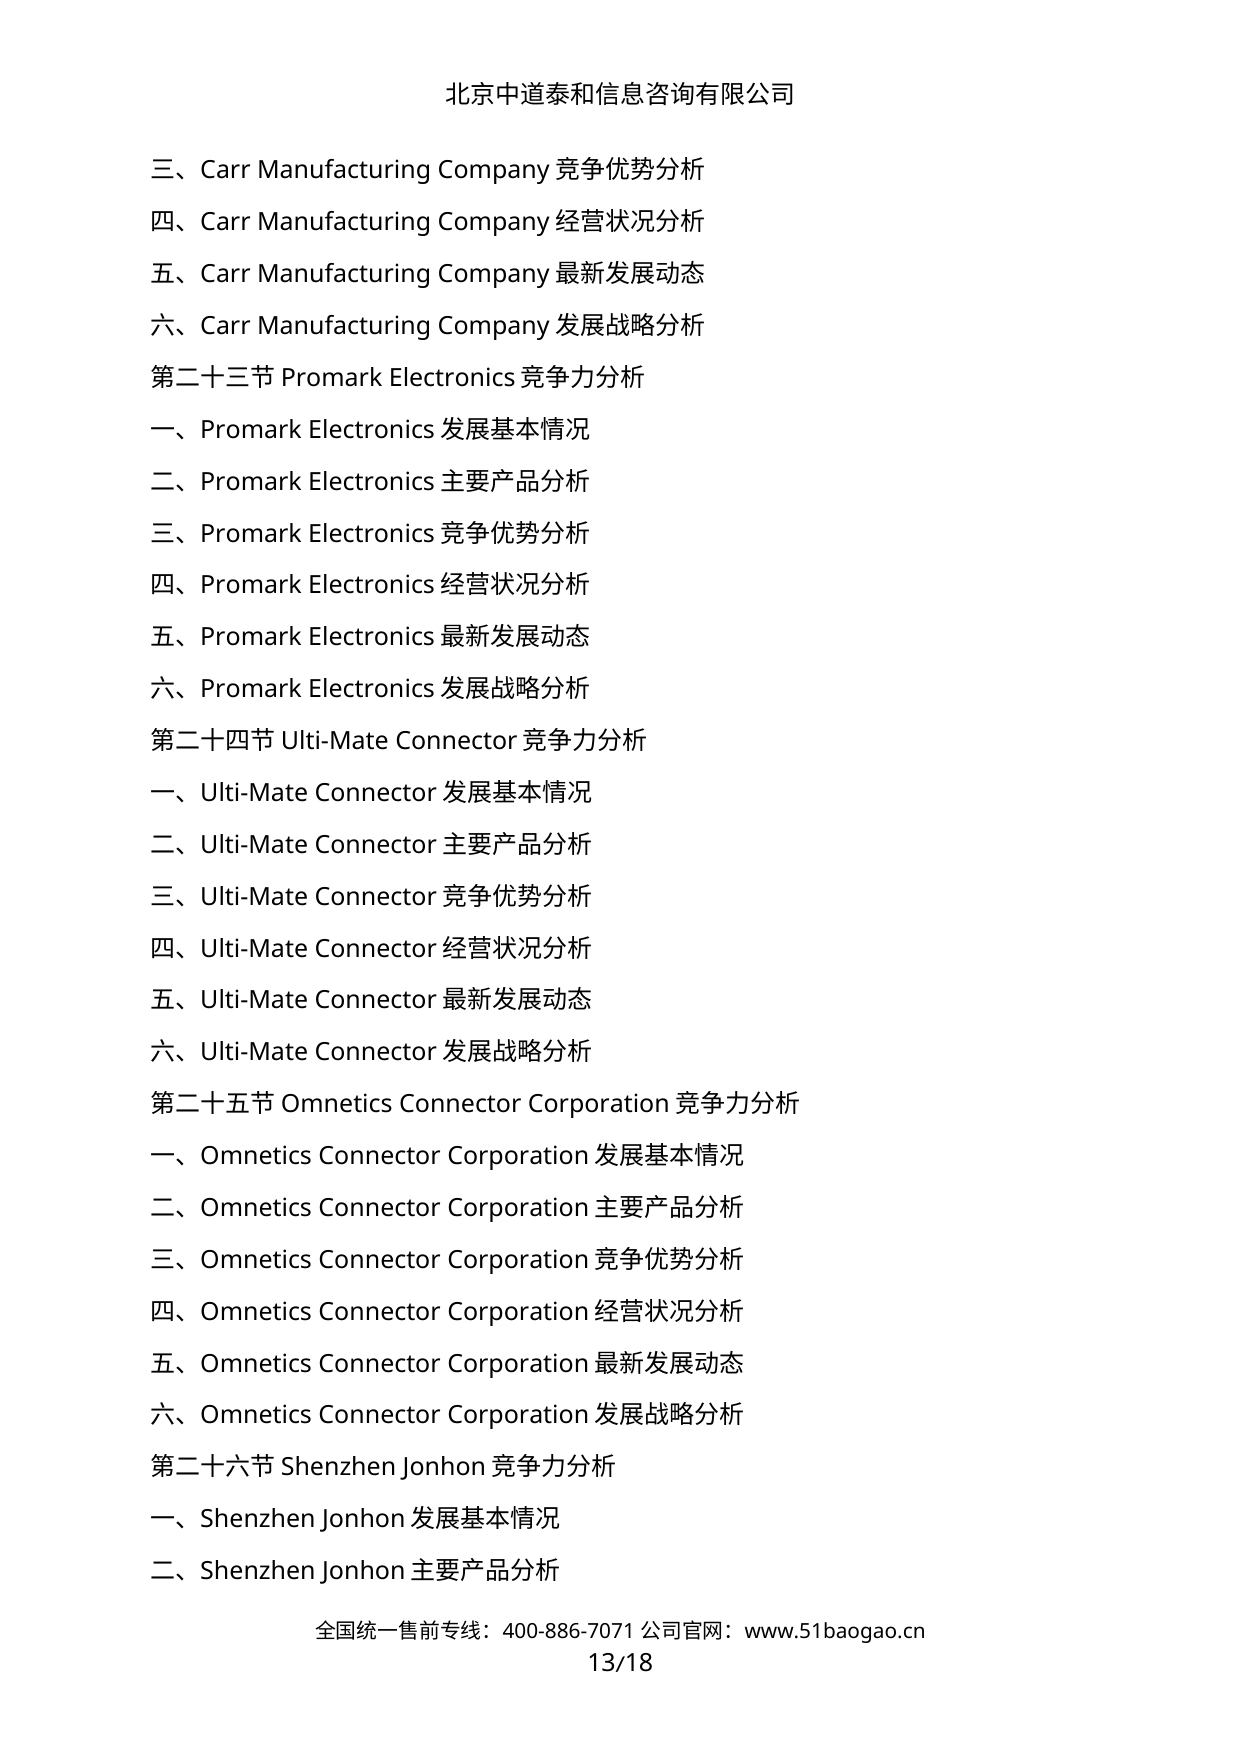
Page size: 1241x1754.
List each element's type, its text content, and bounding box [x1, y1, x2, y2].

text 五、Ulti-Mate Connector最新发展动态 [150, 980, 1090, 1016]
text 三、Promark Electronics竞争优势分析 [150, 513, 1090, 549]
text 一、Shenzhen Jonhon发展基本情况 [150, 1499, 1090, 1535]
text 第二十五节 Omnetics Connector Corporation竞争力分析 [150, 1084, 1090, 1120]
text 二、Ulti-Mate Connector主要产品分析 [150, 824, 1090, 861]
text 五、Omnetics Connector Corporation最新发展动态 [150, 1343, 1090, 1379]
text 四、Promark Electronics经营状况分析 [150, 565, 1090, 601]
text 三、Ulti-Mate Connector竞争优势分析 [150, 876, 1090, 912]
text 一、Ulti-Mate Connector发展基本情况 [150, 772, 1090, 809]
text 六、Carr Manufacturing Company发展战略分析 [150, 306, 1090, 342]
text 四、Carr Manufacturing Company经营状况分析 [150, 202, 1090, 238]
text 二、Promark Electronics主要产品分析 [150, 461, 1090, 497]
text 三、Carr Manufacturing Company竞争优势分析 [150, 150, 1090, 186]
text 四、Ulti-Mate Connector经营状况分析 [150, 928, 1090, 964]
text 五、Promark Electronics最新发展动态 [150, 617, 1090, 653]
text 五、Carr Manufacturing Company最新发展动态 [150, 254, 1090, 290]
text 三、Omnetics Connector Corporation竞争优势分析 [150, 1239, 1090, 1276]
text 二、Shenzhen Jonhon主要产品分析 [150, 1551, 1090, 1587]
text 四、Omnetics Connector Corporation经营状况分析 [150, 1291, 1090, 1327]
text 一、Promark Electronics发展基本情况 [150, 409, 1090, 446]
text 六、Omnetics Connector Corporation发展战略分析 [150, 1395, 1090, 1431]
text 第二十四节 Ulti-Mate Connector竞争力分析 [150, 721, 1090, 757]
text 六、Promark Electronics发展战略分析 [150, 669, 1090, 705]
text 第二十三节 Promark Electronics竞争力分析 [150, 357, 1090, 394]
text 二、Omnetics Connector Corporation主要产品分析 [150, 1187, 1090, 1224]
text 一、Omnetics Connector Corporation发展基本情况 [150, 1136, 1090, 1172]
text 六、Ulti-Mate Connector发展战略分析 [150, 1032, 1090, 1068]
text 第二十六节 Shenzhen Jonhon竞争力分析 [150, 1447, 1090, 1483]
